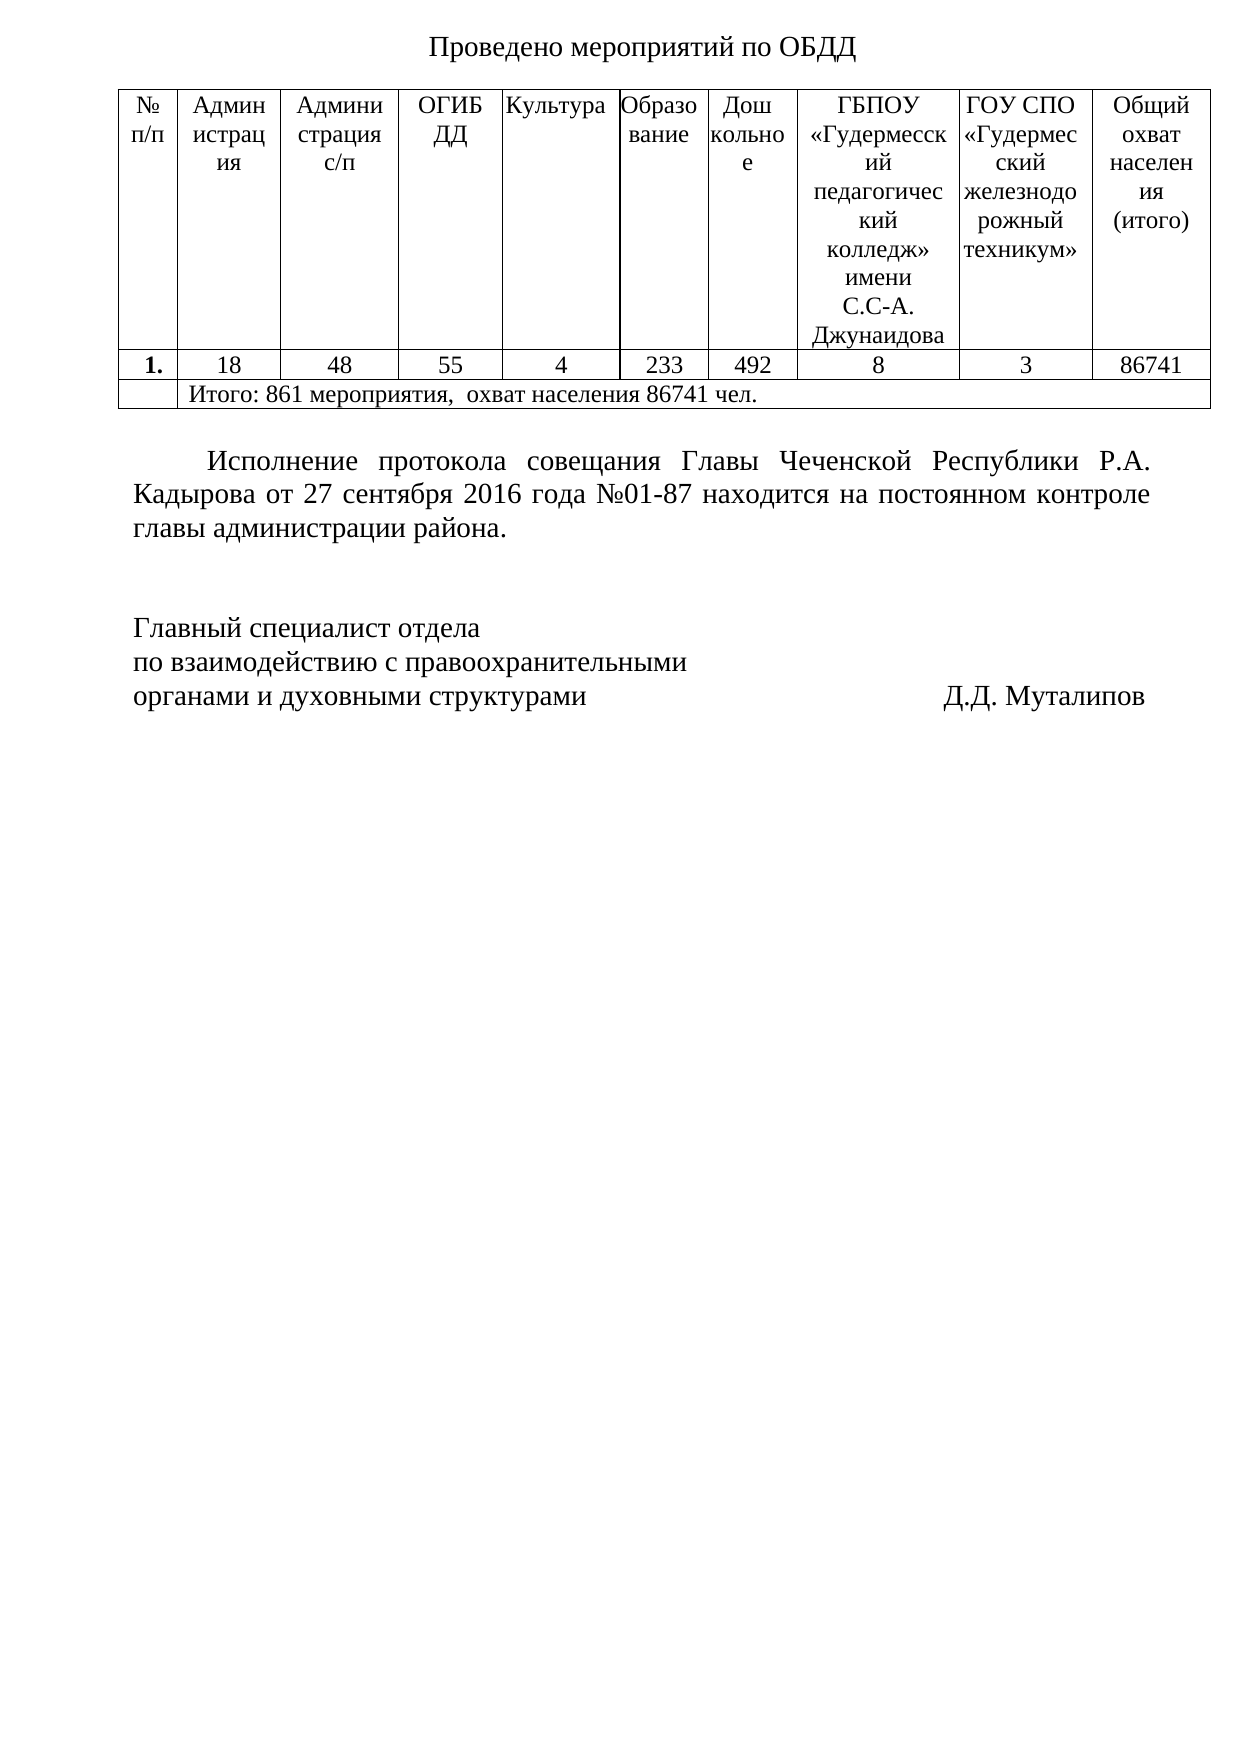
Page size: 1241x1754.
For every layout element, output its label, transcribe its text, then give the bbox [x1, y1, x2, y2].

table_header ГОУ СПО «Гудермесский железнодорожный техникум» [960, 90, 1092, 349]
table_cell 4 [503, 350, 619, 378]
text Проведено мероприятий по ОБДД [133, 29, 1152, 63]
table_cell 55 [399, 350, 502, 378]
table_header Дошкольное [709, 90, 797, 349]
table_header ГБПОУ «Гудермесский педагогический колледж» имени С.С-А. Джунаидова [798, 90, 959, 349]
table_cell Итого: 861 мероприятия, охват населения 86741 чел. [178, 380, 1210, 408]
table_header Образование [621, 90, 708, 349]
table_cell 86741 [1093, 350, 1210, 378]
table_cell 18 [178, 350, 280, 378]
text по взаимодействию с правоохранительными [133, 644, 1152, 678]
table_cell [119, 350, 177, 378]
table_header Общий охват населения (итого) [1093, 90, 1210, 349]
text Исполнение протокола совещания Главы Чеченской Республики Р.А. Кадырова от 27 сентября 2016 года №01-87 находится на постоянном контроле главы администрации района. [133, 443, 1152, 543]
text Главный специалист отдела [133, 611, 1152, 644]
table_header № п/п [119, 90, 177, 349]
table_cell 3 [960, 350, 1092, 378]
table_header Администрация [178, 90, 280, 349]
table_cell [119, 380, 177, 408]
text органами и духовными структурами Д.Д. Муталипов [133, 678, 1152, 711]
table_cell 233 [621, 350, 708, 378]
table_cell 492 [709, 350, 797, 378]
table_cell 8 [798, 350, 959, 378]
table_header Администрация с/п [281, 90, 398, 349]
table_header ОГИБДД [399, 90, 502, 349]
table_header Культура [503, 90, 619, 349]
table_cell 48 [281, 350, 398, 378]
